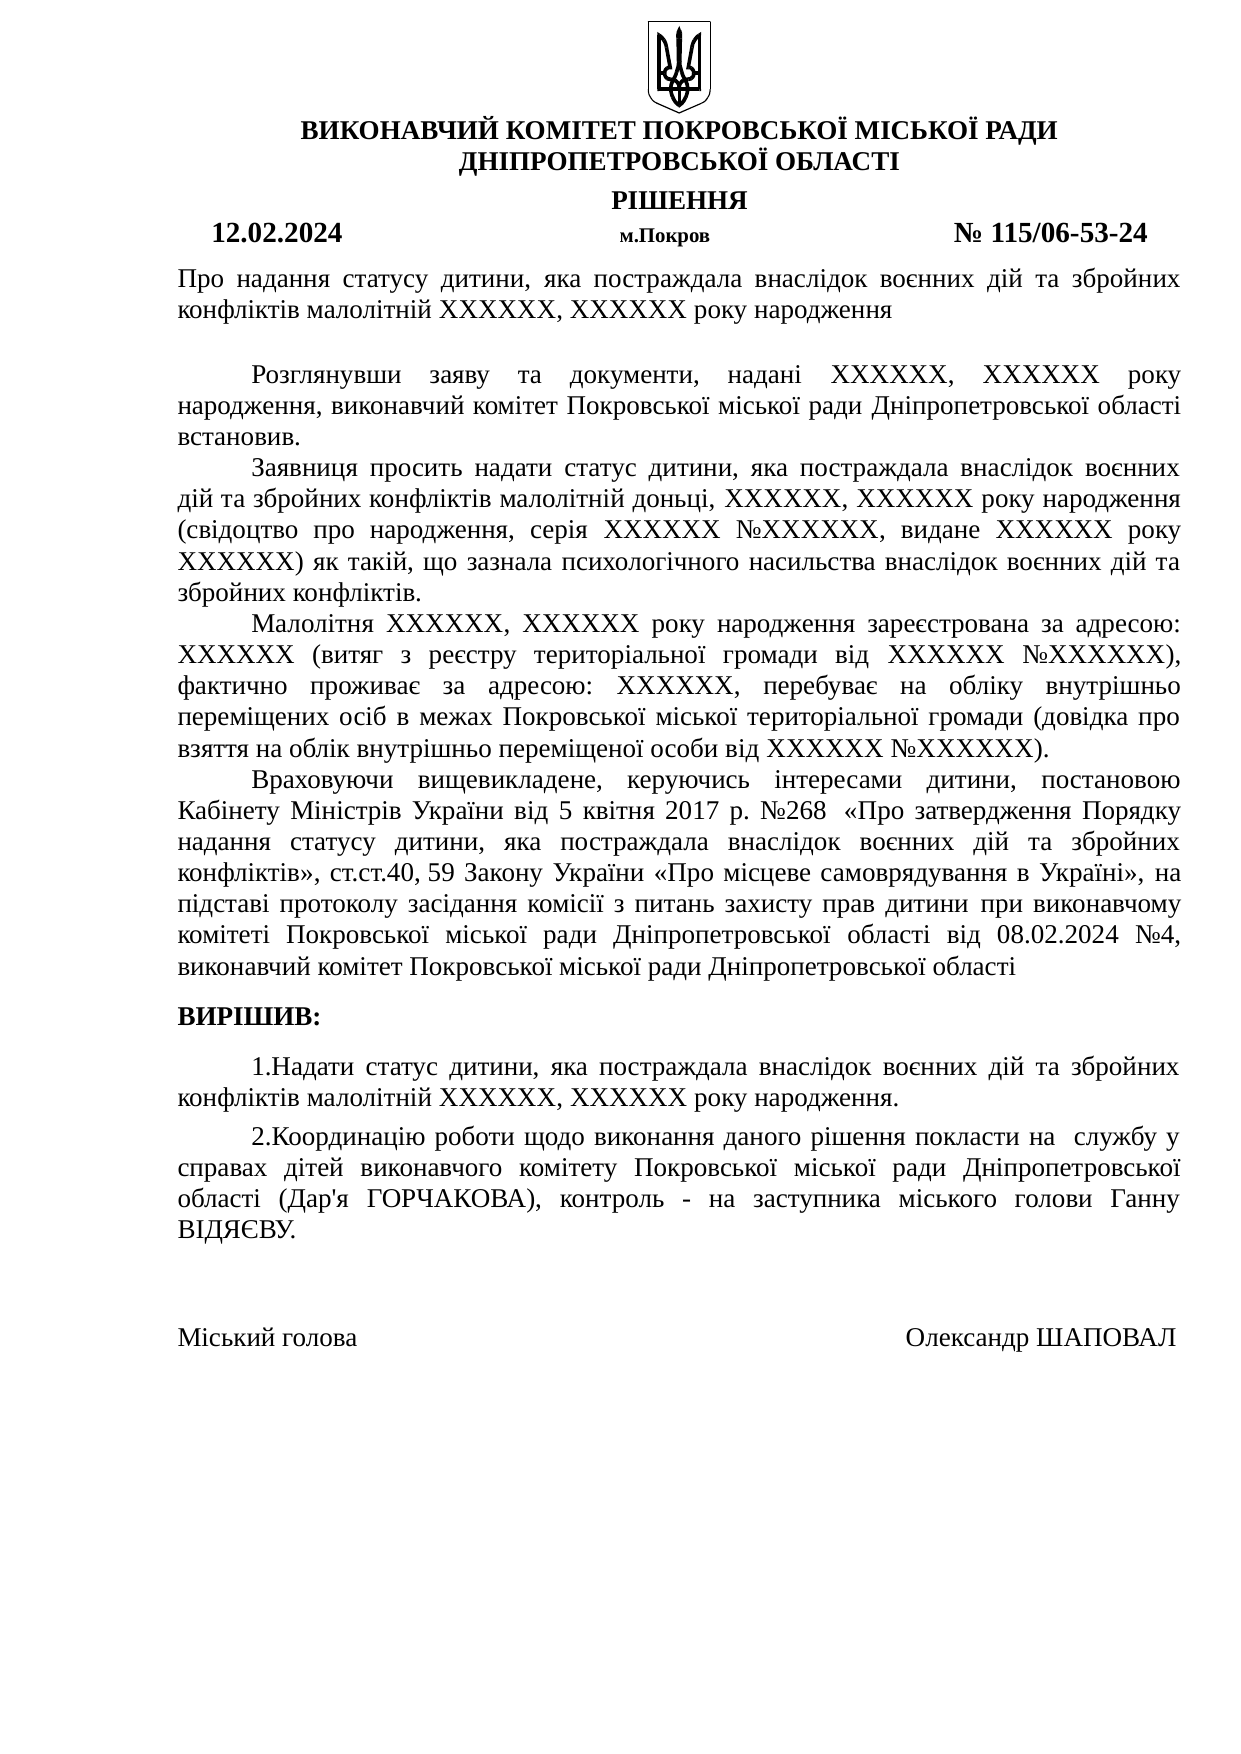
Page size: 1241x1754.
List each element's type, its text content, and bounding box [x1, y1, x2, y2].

text Малолітня ХХХХХХ, ХХХХХХ року народження зареєстрована за адресою: ХХХХХХ (витяг з реєстру територіальної громади від ХХХХХХ №ХХХХХХ), фактично проживає за адресою: ХХХХХХ, перебуває на обліку внутрішньо переміщених осіб в межах Покровської міської територіальної громади (довідка про взяття на облік внутрішньо переміщеної особи від ХХХХХХ №ХХХХХХ). [177, 607, 1181, 763]
text РІШЕННЯ [177, 184, 1181, 215]
text Враховуючи вищевикладене, керуючись інтересами дитини, постановою Кабінету Міністрів України від 5 квітня 2017 р. №268 «Про затвердження Порядку надання статусу дитини, яка постраждала внаслідок воєнних дій та збройних конфліктів», ст.ст.40, 59 Закону України «Про місцеве самоврядування в Україні», на підставі протоколу засідання комісії з питань захисту прав дитини при виконавчому комітеті Покровської міської ради Дніпропетровської області від 08.02.2024 №4, виконавчий комітет Покровської міської ради Дніпропетровської області [177, 763, 1181, 981]
text Про надання статусу дитини, яка постраждала внаслідок воєнних дій та збройних конфліктів малолітній ХХХХХХ, ХХХХХХ року народження [177, 262, 1181, 324]
text ВИКОНАВЧИЙ КОМІТЕТ ПОКРОВСЬКОЇ МІСЬКОЇ РАДИ [177, 89, 1181, 145]
text 12.02.2024 м.Покров № 115/06-53-24 [177, 215, 1181, 248]
text Міський голова Олександр ШАПОВАЛ [177, 1322, 1181, 1353]
text ВИРІШИВ: [177, 1000, 1181, 1031]
text Розглянувши заяву та документи, надані ХХХХХХ, ХХХХХХ року народження, виконавчий комітет Покровської міської ради Дніпропетровської області встановив. [177, 358, 1181, 451]
text Заявниця просить надати статус дитини, яка постраждала внаслідок воєнних дій та збройних конфліктів малолітній доньці, ХХХХХХ, ХХХХХХ року народження (свідоцтво про народження, серія ХХХХХХ №ХХХХХХ, видане ХХХХХХ року ХХХХХХ) як такій, що зазнала психологічного насильства внаслідок воєнних дій та збройних конфліктів. [177, 451, 1181, 607]
text 1.Надати статус дитини, яка постраждала внаслідок воєнних дій та збройних конфліктів малолітній ХХХХХХ, ХХХХХХ року народження. [177, 1050, 1181, 1113]
text 2.Координацію роботи щодо виконання даного рішення покласти на службу у справах дітей виконавчого комітету Покровської міської ради Дніпропетровської області (Дар'я ГОРЧАКОВА), контроль - на заступника міського голови Ганну ВІДЯЄВУ. [177, 1120, 1181, 1244]
text ДНІПРОПЕТРОВСЬКОЇ ОБЛАСТІ [177, 145, 1181, 176]
